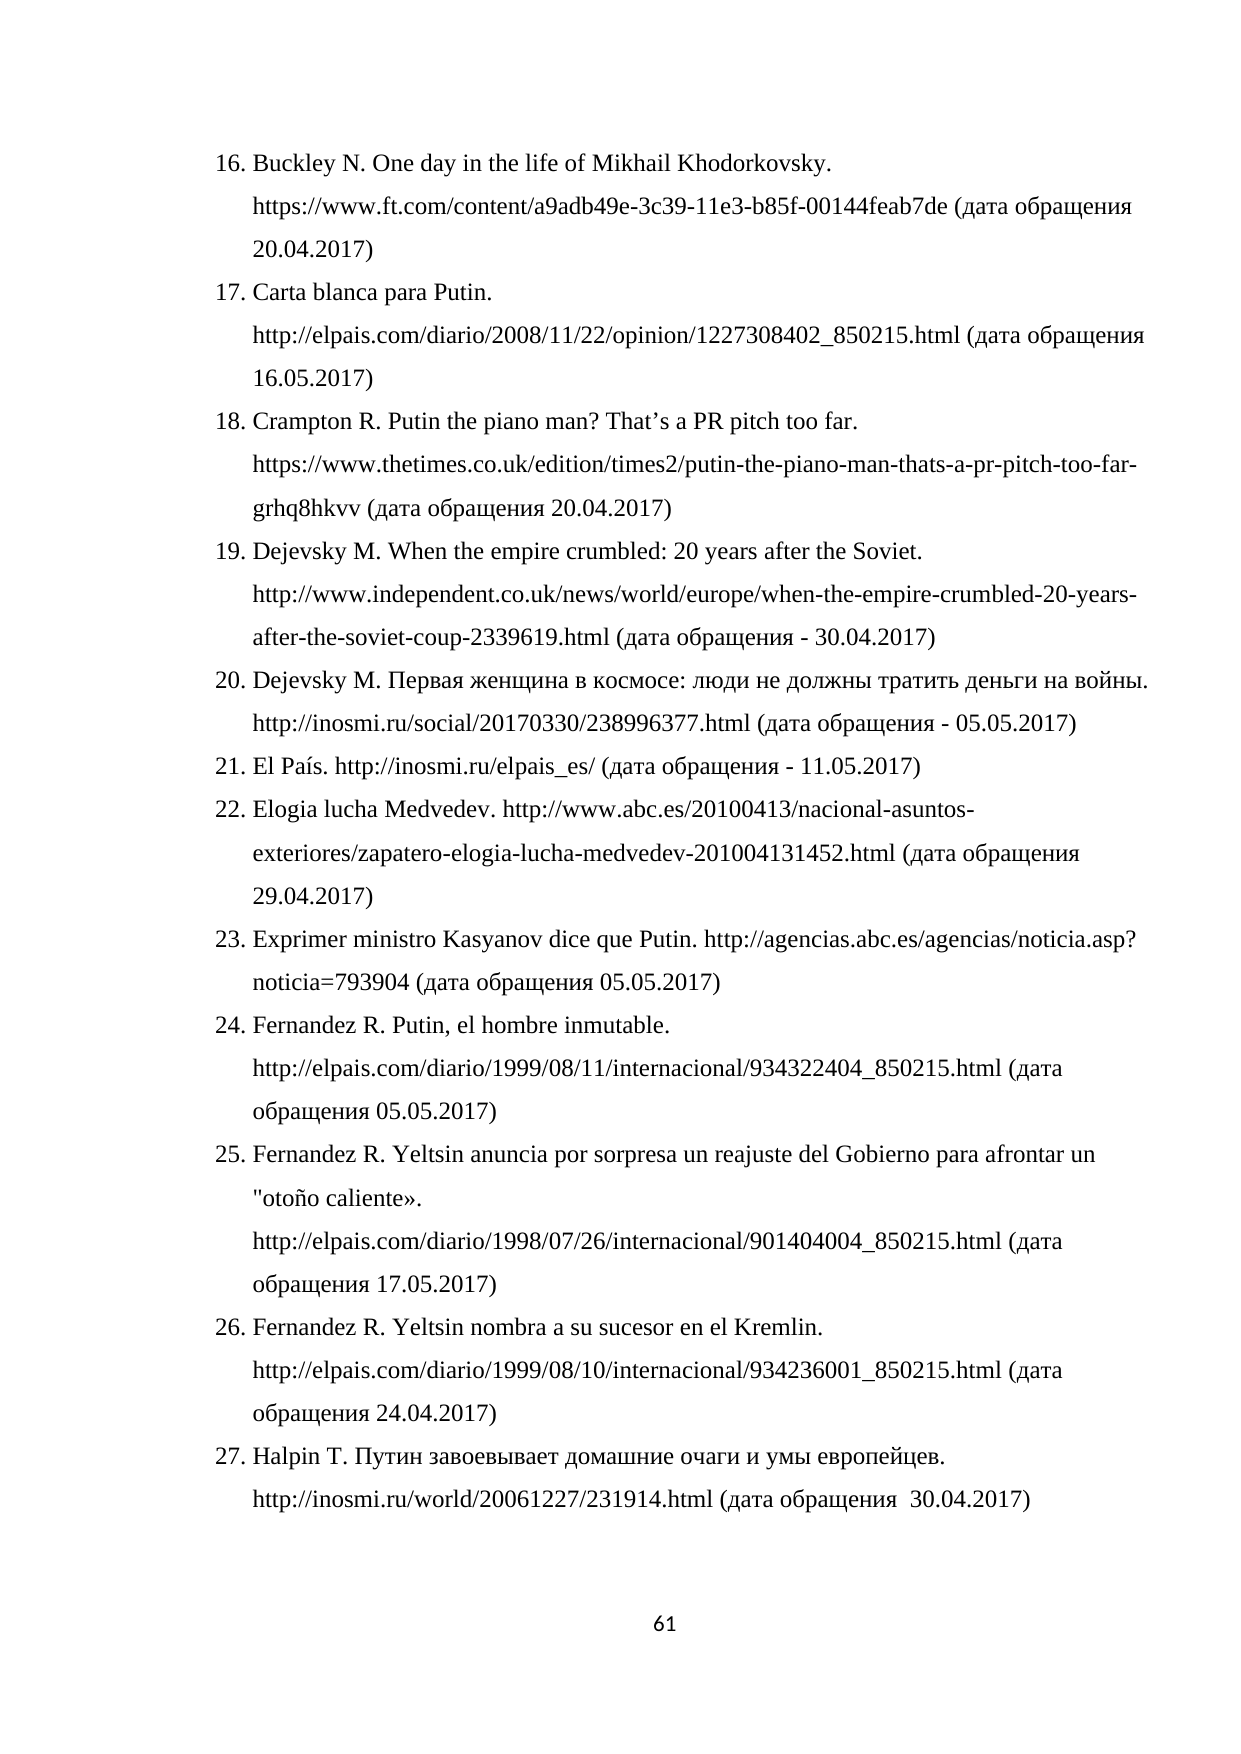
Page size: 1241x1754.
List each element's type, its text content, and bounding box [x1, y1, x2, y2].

list Fernandez R. Yeltsin anuncia por sorpresa un reajuste del Gobierno para afrontar un "otoño caliente». http://elpais.com/diario/1998/07/26/internacional/901404004_850215.html (дата обращения 17.05.2017) [215, 1139, 1152, 1298]
list Dejevsky M. When the empire crumbled: 20 years after the Soviet. http://www.independent.co.uk/news/world/europe/when-the-empire-crumbled-20-years-after-the-soviet-coup-2339619.html (дата обращения - 30.04.2017) [215, 536, 1152, 651]
list Carta blanca para Putin. http://elpais.com/diario/2008/11/22/opinion/1227308402_850215.html (дата обращения 16.05.2017) [215, 277, 1152, 392]
list Fernandez R. Putin, el hombre inmutable. http://elpais.com/diario/1999/08/11/internacional/934322404_850215.html (дата обращения 05.05.2017) [215, 1010, 1152, 1125]
list El País. http://inosmi.ru/elpais_es/ (дата обращения - 11.05.2017) [215, 751, 1152, 780]
list Buckley N. One day in the life of Mikhail Khodorkovsky. https://www.ft.com/content/a9adb49e-3c39-11e3-b85f-00144feab7de (дата обращения 20.04.2017) [215, 148, 1152, 263]
list Halpin T. Путин завоевывает домашние очаги и умы европейцев. http://inosmi.ru/world/20061227/231914.html (дата обращения 30.04.2017) [215, 1441, 1152, 1513]
list Exprimer ministro Kasyanov dice que Putin. http://agencias.abc.es/agencias/noticia.asp?noticia=793904 (дата обращения 05.05.2017) [215, 924, 1152, 996]
list Fernandez R. Yeltsin nombra a su sucesor en el Kremlin. http://elpais.com/diario/1999/08/10/internacional/934236001_850215.html (дата обращения 24.04.2017) [215, 1312, 1152, 1427]
list Crampton R. Putin the piano man? That’s a PR pitch too far. https://www.thetimes.co.uk/edition/times2/putin-the-piano-man-thats-a-pr-pitch-too-far-grhq8hkvv (дата обращения 20.04.2017) [215, 406, 1152, 521]
list Dejevsky M. Первая женщина в космосе: люди не должны тратить деньги на войны. http://inosmi.ru/social/20170330/238996377.html (дата обращения - 05.05.2017) [215, 665, 1152, 737]
list Elogia lucha Medvedev. http://www.abc.es/20100413/nacional-asuntos-exteriores/zapatero-elogia-lucha-medvedev-201004131452.html (дата обращения 29.04.2017) [215, 794, 1152, 909]
